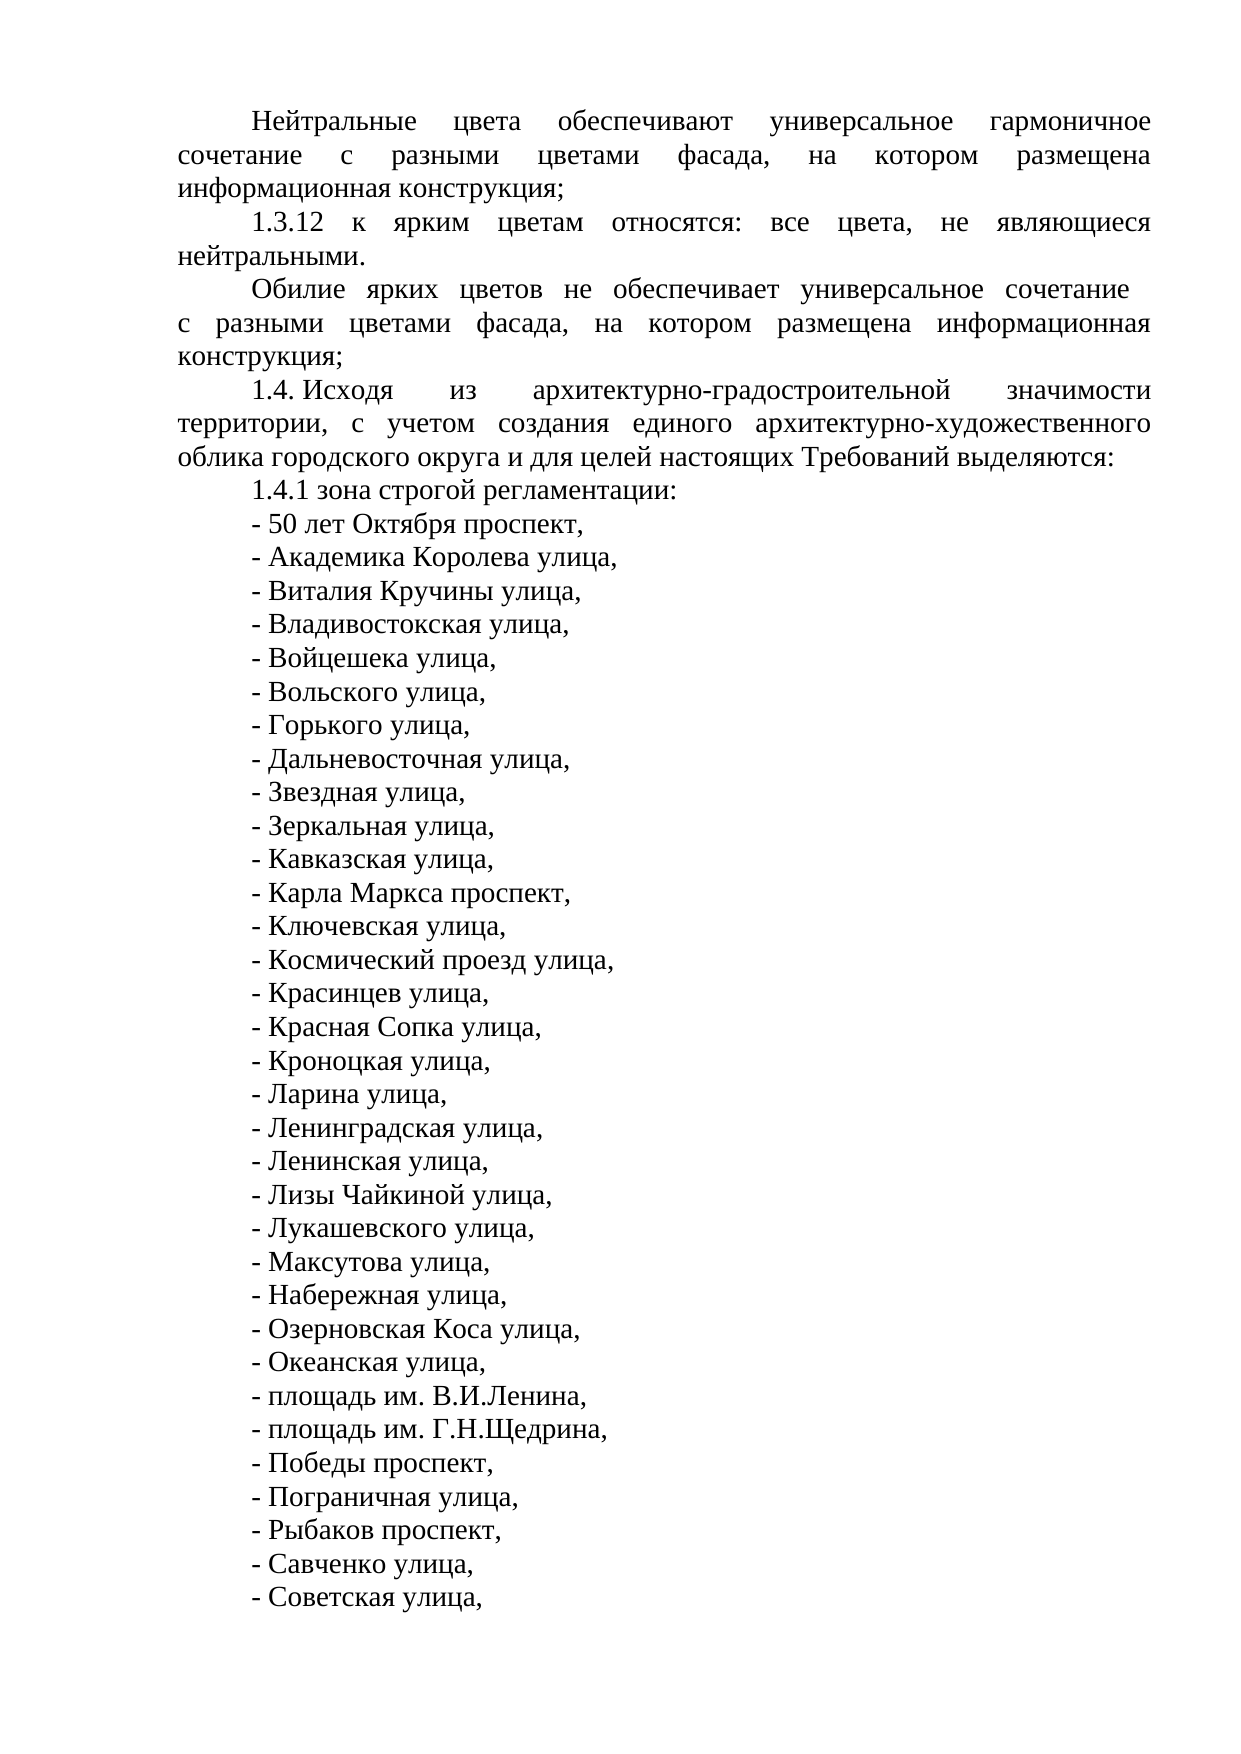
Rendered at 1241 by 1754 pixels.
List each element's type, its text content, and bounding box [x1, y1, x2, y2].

text - Красинцев улица, [177, 976, 1152, 1009]
text - Рыбаков проспект, [177, 1512, 1152, 1546]
text 1.4.1 зона строгой регламентации: [177, 472, 1152, 506]
text - Космический проезд улица, [177, 942, 1152, 976]
text - Красная Сопка улица, [177, 1009, 1152, 1043]
text - Советская улица, [177, 1579, 1152, 1613]
text - Владивостокская улица, [177, 607, 1152, 640]
text - Зеркальная улица, [177, 808, 1152, 841]
text - Максутова улица, [177, 1244, 1152, 1277]
text - Звездная улица, [177, 774, 1152, 808]
text - Виталия Кручины улица, [177, 573, 1152, 607]
text - Пограничная улица, [177, 1479, 1152, 1512]
text - площадь им. В.И.Ленина, [177, 1378, 1152, 1412]
text - Карла Маркса проспект, [177, 875, 1152, 908]
text - Кроноцкая улица, [177, 1043, 1152, 1076]
text - Победы проспект, [177, 1445, 1152, 1479]
text - Академика Королева улица, [177, 539, 1152, 573]
text - Савченко улица, [177, 1546, 1152, 1579]
text Обилие ярких цветов не обеспечивает универсальное сочетание с разными цветами фасада, на котором размещена информационная конструкция; [177, 271, 1152, 372]
text Нейтральные цвета обеспечивают универсальное гармоничное сочетание с разными цветами фасада, на котором размещена информационная конструкция; [177, 103, 1152, 204]
text - Войцешека улица, [177, 640, 1152, 674]
text 1.3.12 к ярким цветам относятся: все цвета, не являющиеся нейтральными. [177, 204, 1152, 271]
text - Дальневосточная улица, [177, 741, 1152, 774]
text - Кавказская улица, [177, 841, 1152, 875]
text - Горького улица, [177, 707, 1152, 741]
text - Лизы Чайкиной улица, [177, 1177, 1152, 1210]
text - Ключевская улица, [177, 908, 1152, 942]
text - Озерновская Коса улица, [177, 1311, 1152, 1344]
text - Ларина улица, [177, 1076, 1152, 1110]
text - Вольского улица, [177, 674, 1152, 707]
text - Ленинская улица, [177, 1143, 1152, 1177]
text - Набережная улица, [177, 1277, 1152, 1311]
text - 50 лет Октября проспект, [177, 506, 1152, 539]
text - площадь им. Г.Н.Щедрина, [177, 1412, 1152, 1445]
text - Ленинградская улица, [177, 1110, 1152, 1143]
text - Океанская улица, [177, 1344, 1152, 1378]
text - Лукашевского улица, [177, 1210, 1152, 1244]
text 1.4. Исходя из архитектурно-градостроительной значимости территории, с учетом создания единого архитектурно-художественного облика городского округа и для целей настоящих Требований выделяются: [177, 372, 1152, 472]
